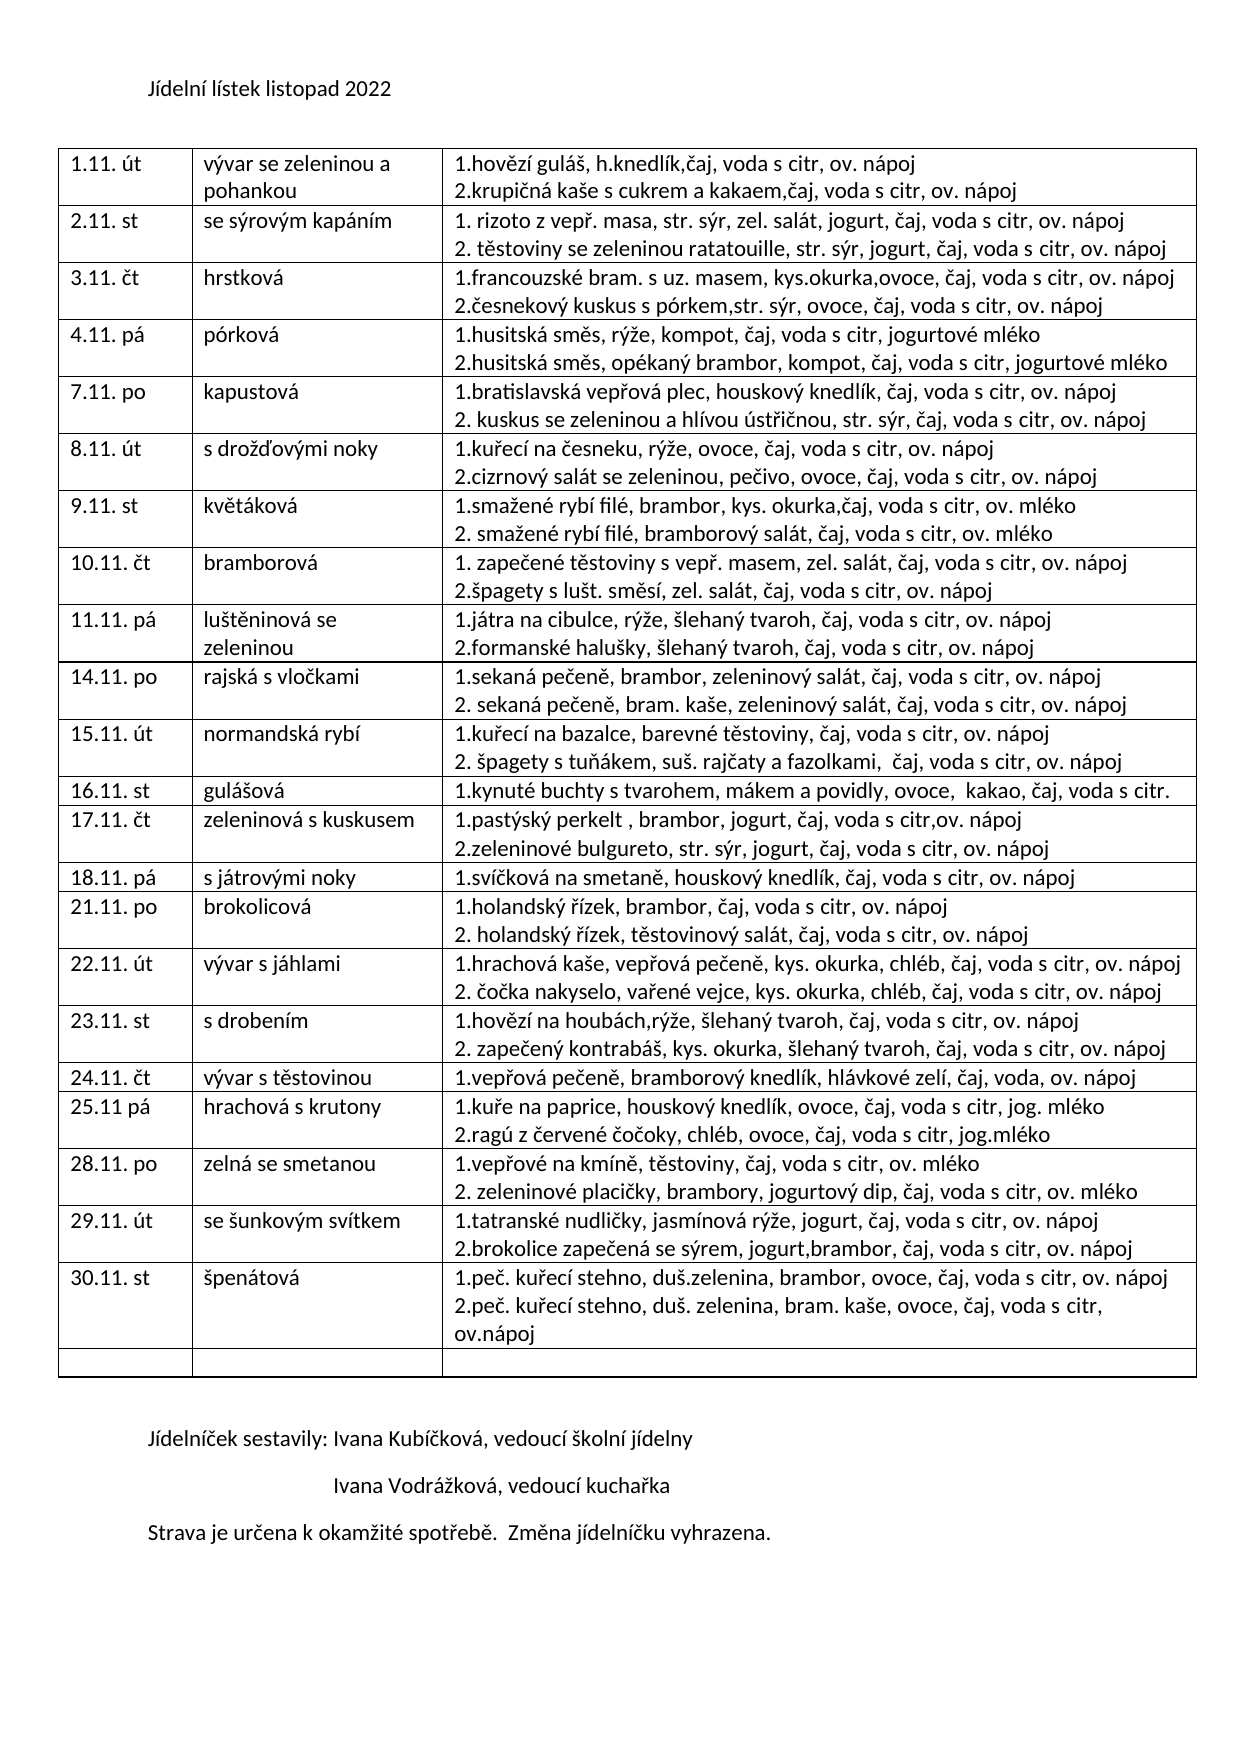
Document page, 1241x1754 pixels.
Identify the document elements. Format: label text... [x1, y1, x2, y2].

table_cell 28.11. po [59, 1149, 192, 1205]
table_cell 22.11. út [59, 949, 192, 1005]
table_header vývar se zeleninou a pohankou [193, 149, 442, 205]
table_cell 1.svíčková na smetaně, houskový knedlík, čaj, voda s citr, ov. nápoj [443, 863, 1196, 891]
table_cell 30.11. st [59, 1263, 192, 1347]
table_cell 1.vepřové na kmíně, těstoviny, čaj, voda s citr, ov. mléko 2. zeleninové placičky, brambory, jogurtový dip, čaj, voda s citr, ov. mléko [443, 1149, 1196, 1205]
table_cell 21.11. po [59, 892, 192, 948]
table_cell rajská s vločkami [193, 663, 442, 718]
table_cell se sýrovým kapáním [193, 206, 442, 262]
table_cell 1.husitská směs, rýže, kompot, čaj, voda s citr, jogurtové mléko 2.husitská směs, opékaný brambor, kompot, čaj, voda s citr, jogurtové mléko [443, 320, 1196, 376]
table_cell kapustová [193, 377, 442, 433]
table_cell pórková [193, 320, 442, 376]
table_cell hrachová s krutony [193, 1092, 442, 1148]
table_cell 8.11. út [59, 434, 192, 490]
table_cell 1.hrachová kaše, vepřová pečeně, kys. okurka, chléb, čaj, voda s citr, ov. nápoj 2. čočka nakyselo, vařené vejce, kys. okurka, chléb, čaj, voda s citr, ov. nápoj [443, 949, 1196, 1005]
table_cell 1. zapečené těstoviny s vepř. masem, zel. salát, čaj, voda s citr, ov. nápoj 2.špagety s lušt. směsí, zel. salát, čaj, voda s citr, ov. nápoj [443, 548, 1196, 604]
table_cell 1.francouzské bram. s uz. masem, kys.okurka,ovoce, čaj, voda s citr, ov. nápoj 2.česnekový kuskus s pórkem,str. sýr, ovoce, čaj, voda s citr, ov. nápoj [443, 263, 1196, 319]
table_cell hrstková [193, 263, 442, 319]
table_cell normandská rybí [193, 720, 442, 776]
table_cell květáková [193, 491, 442, 547]
table_header 1.hovězí guláš, h.knedlík,čaj, voda s citr, ov. nápoj 2.krupičná kaše s cukrem a kakaem,čaj, voda s citr, ov. nápoj [443, 149, 1196, 205]
table_cell 1.holandský řízek, brambor, čaj, voda s citr, ov. nápoj 2. holandský řízek, těstovinový salát, čaj, voda s citr, ov. nápoj [443, 892, 1196, 948]
table_cell 1.kuřecí na bazalce, barevné těstoviny, čaj, voda s citr, ov. nápoj 2. špagety s tuňákem, suš. rajčaty a fazolkami, čaj, voda s citr, ov. nápoj [443, 720, 1196, 776]
table_cell 1.bratislavská vepřová plec, houskový knedlík, čaj, voda s citr, ov. nápoj 2. kuskus se zeleninou a hlívou ústřičnou, str. sýr, čaj, voda s citr, ov. nápoj [443, 377, 1196, 433]
table_cell 1.pastýský perkelt , brambor, jogurt, čaj, voda s citr,ov. nápoj 2.zeleninové bulgureto, str. sýr, jogurt, čaj, voda s citr, ov. nápoj [443, 806, 1196, 862]
table_cell 1.kuře na paprice, houskový knedlík, ovoce, čaj, voda s citr, jog. mléko 2.ragú z červené čočoky, chléb, ovoce, čaj, voda s citr, jog.mléko [443, 1092, 1196, 1148]
table_cell 1.peč. kuřecí stehno, duš.zelenina, brambor, ovoce, čaj, voda s citr, ov. nápoj 2.peč. kuřecí stehno, duš. zelenina, bram. kaše, ovoce, čaj, voda s citr, ov.nápoj [443, 1263, 1196, 1347]
table_cell zeleninová s kuskusem [193, 806, 442, 862]
table_cell 16.11. st [59, 777, 192, 804]
table_cell vývar s jáhlami [193, 949, 442, 1005]
table_cell 1.hovězí na houbách,rýže, šlehaný tvaroh, čaj, voda s citr, ov. nápoj 2. zapečený kontrabáš, kys. okurka, šlehaný tvaroh, čaj, voda s citr, ov. nápoj [443, 1006, 1196, 1062]
table_cell s drobením [193, 1006, 442, 1062]
table_cell 2.11. st [59, 206, 192, 262]
table_cell s drožďovými noky [193, 434, 442, 490]
table_cell 15.11. út [59, 720, 192, 776]
table_header 1.11. út [59, 149, 192, 205]
table_cell 7.11. po [59, 377, 192, 433]
table_cell luštěninová se zeleninou [193, 605, 442, 661]
table_cell 1.kuřecí na česneku, rýže, ovoce, čaj, voda s citr, ov. nápoj 2.cizrnový salát se zeleninou, pečivo, ovoce, čaj, voda s citr, ov. nápoj [443, 434, 1196, 490]
table_cell bramborová [193, 548, 442, 604]
table_cell s játrovými noky [193, 863, 442, 891]
table_cell 3.11. čt [59, 263, 192, 319]
table_cell 1.vepřová pečeně, bramborový knedlík, hlávkové zelí, čaj, voda, ov. nápoj [443, 1063, 1196, 1091]
text Jídelníček sestavily: Ivana Kubíčková, vedoucí školní jídelny [148, 1424, 1093, 1452]
text Ivana Vodrážková, vedoucí kuchařka [148, 1471, 1093, 1499]
table_cell gulášová [193, 777, 442, 804]
table_cell 17.11. čt [59, 806, 192, 862]
table_cell 9.11. st [59, 491, 192, 547]
table_cell brokolicová [193, 892, 442, 948]
table_cell 10.11. čt [59, 548, 192, 604]
table_cell 29.11. út [59, 1206, 192, 1262]
table_cell 1.smažené rybí filé, brambor, kys. okurka,čaj, voda s citr, ov. mléko 2. smažené rybí filé, bramborový salát, čaj, voda s citr, ov. mléko [443, 491, 1196, 547]
table_cell 14.11. po [59, 663, 192, 718]
table_cell zelná se smetanou [193, 1149, 442, 1205]
table_cell 25.11 pá [59, 1092, 192, 1148]
table_cell [443, 1349, 1196, 1376]
table_cell 4.11. pá [59, 320, 192, 376]
table_cell 1.játra na cibulce, rýže, šlehaný tvaroh, čaj, voda s citr, ov. nápoj 2.formanské halušky, šlehaný tvaroh, čaj, voda s citr, ov. nápoj [443, 605, 1196, 661]
table_cell špenátová [193, 1263, 442, 1347]
table_cell 1. rizoto z vepř. masa, str. sýr, zel. salát, jogurt, čaj, voda s citr, ov. nápoj 2. těstoviny se zeleninou ratatouille, str. sýr, jogurt, čaj, voda s citr, ov. nápoj [443, 206, 1196, 262]
table_cell 18.11. pá [59, 863, 192, 891]
table_cell 1.kynuté buchty s tvarohem, mákem a povidly, ovoce, kakao, čaj, voda s citr. [443, 777, 1196, 804]
table_cell se šunkovým svítkem [193, 1206, 442, 1262]
table_cell 1.tatranské nudličky, jasmínová rýže, jogurt, čaj, voda s citr, ov. nápoj 2.brokolice zapečená se sýrem, jogurt,brambor, čaj, voda s citr, ov. nápoj [443, 1206, 1196, 1262]
text Strava je určena k okamžité spotřebě. Změna jídelníčku vyhrazena. [148, 1518, 1093, 1546]
table_cell vývar s těstovinou [193, 1063, 442, 1091]
table_cell 24.11. čt [59, 1063, 192, 1091]
table_cell [59, 1349, 192, 1376]
table_cell 11.11. pá [59, 605, 192, 661]
table_cell [193, 1349, 442, 1376]
table_cell 1.sekaná pečeně, brambor, zeleninový salát, čaj, voda s citr, ov. nápoj 2. sekaná pečeně, bram. kaše, zeleninový salát, čaj, voda s citr, ov. nápoj [443, 663, 1196, 718]
table_cell 23.11. st [59, 1006, 192, 1062]
